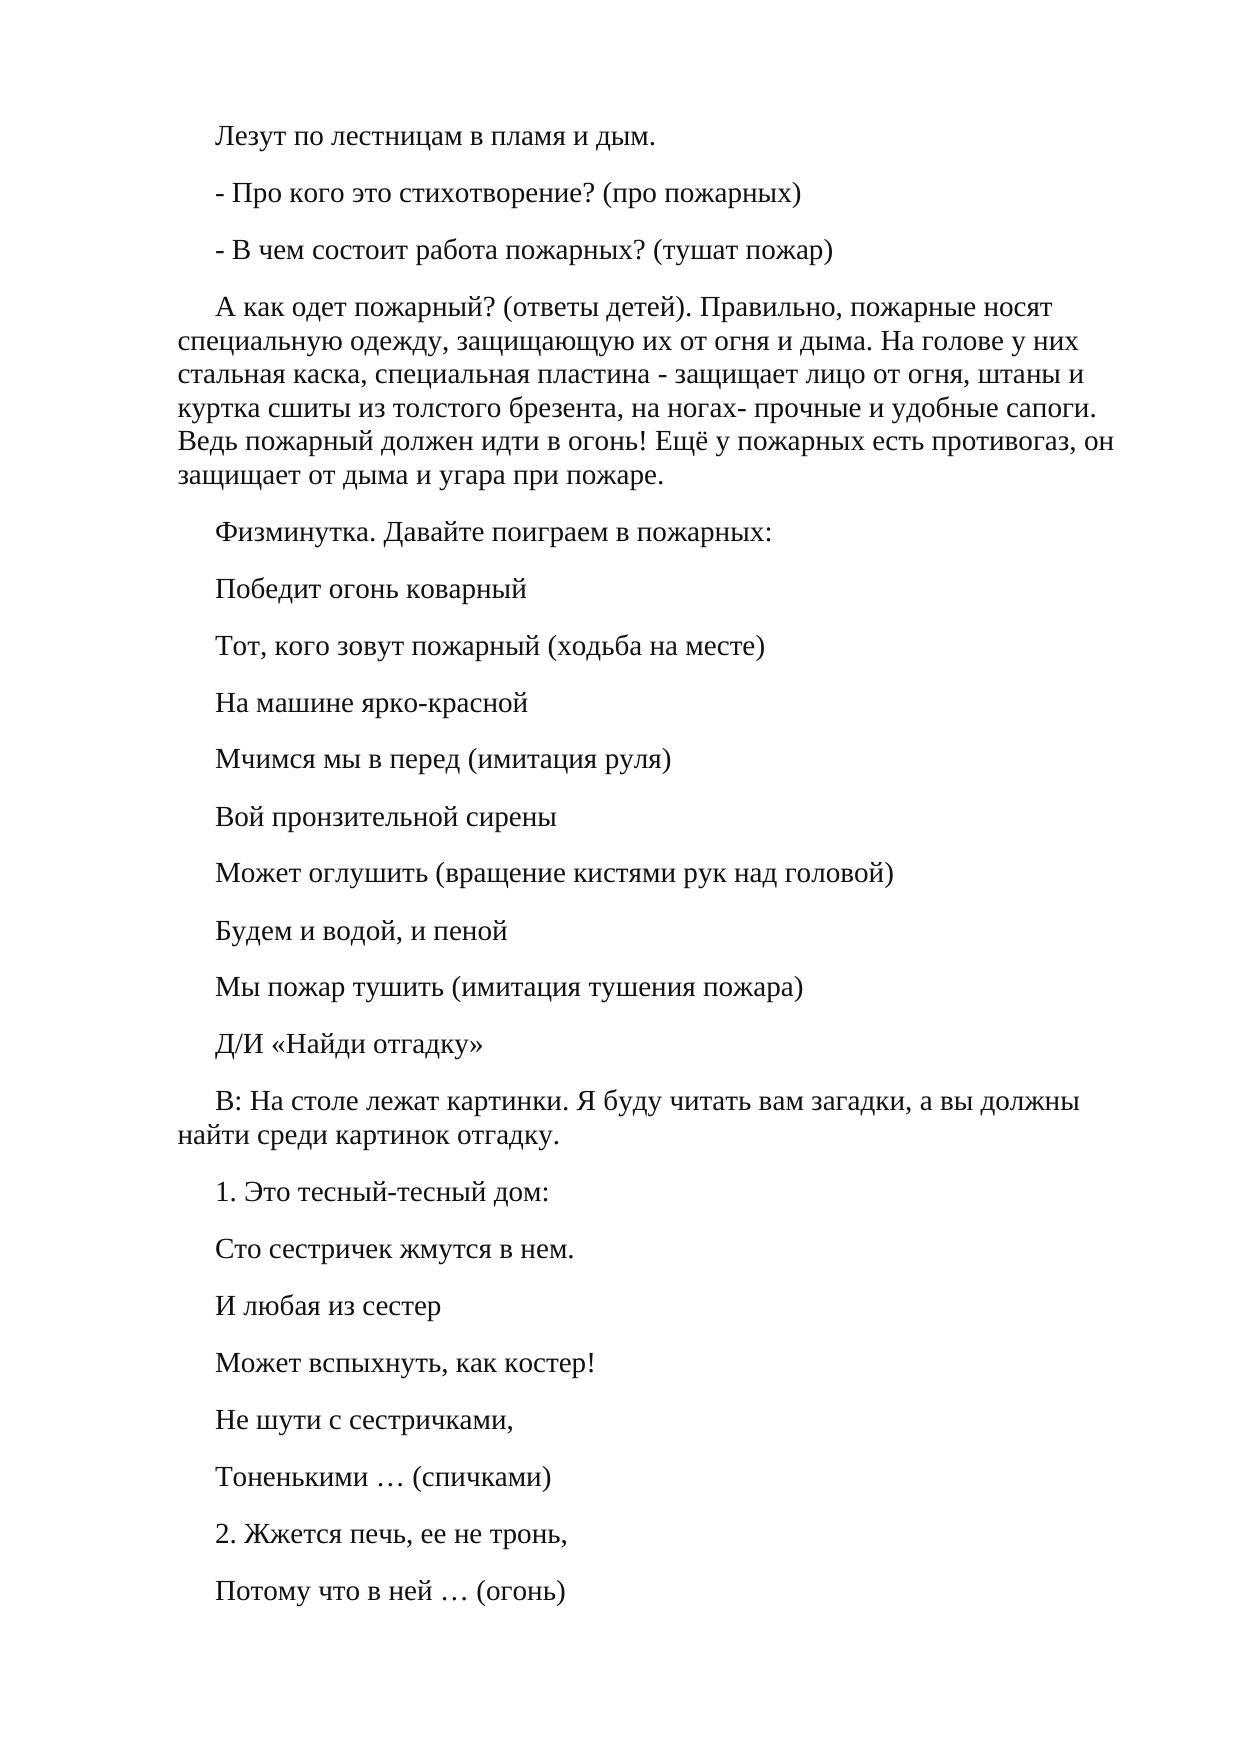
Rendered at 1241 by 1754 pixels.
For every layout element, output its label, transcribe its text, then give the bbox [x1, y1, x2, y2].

text - В чем состоит работа пожарных? (тушат пожар) [177, 232, 1152, 266]
text Может оглушить (вращение кистями рук над головой) [177, 856, 1152, 889]
text Тоненькими … (спичками) [177, 1459, 1152, 1492]
text 1. Это тесный-тесный дом: [177, 1174, 1152, 1208]
text И любая из сестер [177, 1288, 1152, 1322]
text Лезут по лестницам в пламя и дым. [177, 118, 1152, 152]
text Мы пожар тушить (имитация тушения пожара) [177, 969, 1152, 1003]
text На машине ярко-красной [177, 685, 1152, 718]
text 2. Жжется печь, ее не тронь, [177, 1516, 1152, 1549]
text Д/И «Найди отгадку» [177, 1027, 1152, 1060]
text Победит огонь коварный [177, 571, 1152, 604]
text Тот, кого зовут пожарный (ходьба на месте) [177, 628, 1152, 661]
text Физминутка. Давайте поиграем в пожарных: [177, 514, 1152, 547]
text Потому что в ней … (огонь) [177, 1573, 1152, 1606]
text Не шути с сестричками, [177, 1402, 1152, 1436]
text Сто сестричек жмутся в нем. [177, 1231, 1152, 1264]
text Мчимся мы в перед (имитация руля) [177, 742, 1152, 775]
text А как одет пожарный? (ответы детей). Правильно, пожарные носят специальную одежду, защищающую их от огня и дыма. На голове у них стальная каска, специальная пластина - защищает лицо от огня, штаны и куртка сшиты из толстого брезента, на ногах- прочные и удобные сапоги. Ведь пожарный должен идти в огонь! Ещё у пожарных есть противогаз, он защищает от дыма и угара при пожаре. [177, 289, 1152, 490]
text Может вспыхнуть, как костер! [177, 1345, 1152, 1378]
text Вой пронзительной сирены [177, 799, 1152, 832]
text В: На столе лежат картинки. Я буду читать вам загадки, а вы должны найти среди картинок отгадку. [177, 1083, 1152, 1151]
text - Про кого это стихотворение? (про пожарных) [177, 175, 1152, 209]
text Будем и водой, и пеной [177, 913, 1152, 946]
